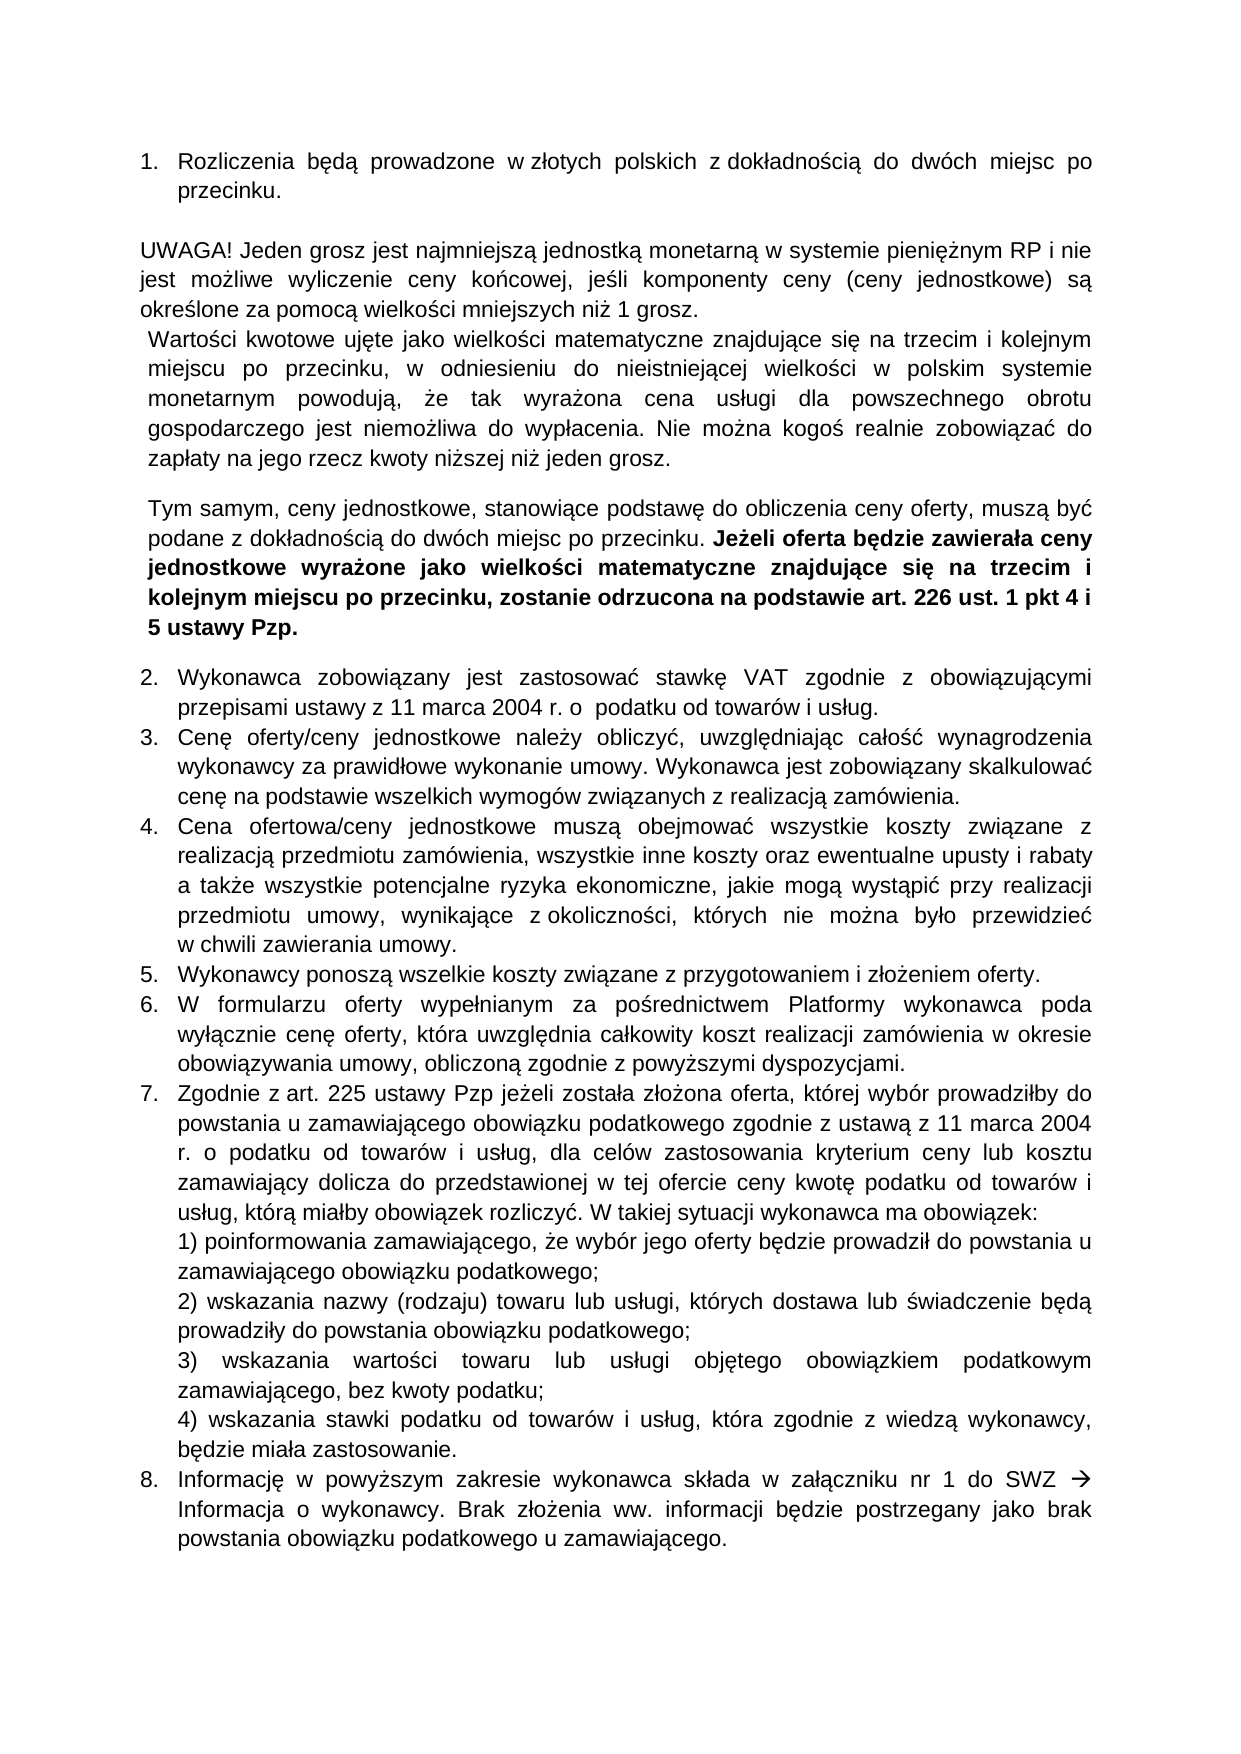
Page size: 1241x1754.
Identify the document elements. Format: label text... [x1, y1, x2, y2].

list Wykonawca zobowiązany jest zastosować stawkę VAT zgodnie z obowiązującymi przepisami ustawy z 11 marca 2004 r. o podatku od towarów i usług. [140, 664, 1093, 720]
text Tym samym, ceny jednostkowe, stanowiące podstawę do obliczenia ceny oferty, muszą być podane z dokładnością do dwóch miejsc po przecinku. Jeżeli oferta będzie zawierała ceny jednostkowe wyrażone jako wielkości matematyczne znajdujące się na trzecim i kolejnym miejscu po przecinku, zostanie odrzucona na podstawie art. 226 ust. 1 pkt 4 i 5 ustawy Pzp. [148, 495, 1093, 640]
list Informację w powyższym zakresie wykonawca składa w załączniku nr 1 do SWZ Informacja o wykonawcy. Brak złożenia ww. informacji będzie postrzegany jako brak powstania obowiązku podatkowego u zamawiającego. [140, 1466, 1093, 1552]
list Cenę oferty/ceny jednostkowe należy obliczyć, uwzględniając całość wynagrodzenia wykonawcy za prawidłowe wykonanie umowy. Wykonawca jest zobowiązany skalkulować cenę na podstawie wszelkich wymogów związanych z realizacją zamówienia. [140, 724, 1093, 809]
list Wykonawcy ponoszą wszelkie koszty związane z przygotowaniem i złożeniem oferty. [140, 961, 1093, 987]
text UWAGA! Jeden grosz jest najmniejszą jednostką monetarną w systemie pieniężnym RP i nie jest możliwe wyliczenie ceny końcowej, jeśli komponenty ceny (ceny jednostkowe) są określone za pomocą wielkości mniejszych niż 1 grosz. [140, 237, 1093, 322]
text Wartości kwotowe ujęte jako wielkości matematyczne znajdujące się na trzecim i kolejnym miejscu po przecinku, w odniesieniu do nieistniejącej wielkości w polskim systemie monetarnym powodują, że tak wyrażona cena usługi dla powszechnego obrotu gospodarczego jest niemożliwa do wypłacenia. Nie można kogoś realnie zobowiązać do zapłaty na jego rzecz kwoty niższej niż jeden grosz. [148, 326, 1093, 471]
text 4) wskazania stawki podatku od towarów i usług, która zgodnie z wiedzą wykonawcy, będzie miała zastosowanie. [177, 1406, 1093, 1462]
text 2) wskazania nazwy (rodzaju) towaru lub usługi, których dostawa lub świadczenie będą prowadziły do powstania obowiązku podatkowego; [177, 1288, 1093, 1344]
text 1) poinformowania zamawiającego, że wybór jego oferty będzie prowadził do powstania u zamawiającego obowiązku podatkowego; [177, 1228, 1093, 1284]
list Cena ofertowa/ceny jednostkowe muszą obejmować wszystkie koszty związane z realizacją przedmiotu zamówienia, wszystkie inne koszty oraz ewentualne upusty i rabaty a także wszystkie potencjalne ryzyka ekonomiczne, jakie mogą wystąpić przy realizacji przedmiotu umowy, wynikające z okoliczności, których nie można było przewidzieć w chwili zawierania umowy. [140, 813, 1093, 958]
list Rozliczenia będą prowadzone w złotych polskich z dokładnością do dwóch miejsc po przecinku. [140, 148, 1093, 204]
text 3) wskazania wartości towaru lub usługi objętego obowiązkiem podatkowym zamawiającego, bez kwoty podatku; [177, 1347, 1093, 1403]
list Zgodnie z art. 225 ustawy Pzp jeżeli została złożona oferta, której wybór prowadziłby do powstania u zamawiającego obowiązku podatkowego zgodnie z ustawą z 11 marca 2004 r. o podatku od towarów i usług, dla celów zastosowania kryterium ceny lub kosztu zamawiający dolicza do przedstawionej w tej ofercie ceny kwotę podatku od towarów i usług, którą miałby obowiązek rozliczyć. W takiej sytuacji wykonawca ma obowiązek: [140, 1080, 1093, 1225]
list W formularzu oferty wypełnianym za pośrednictwem Platformy wykonawca poda wyłącznie cenę oferty, która uwzględnia całkowity koszt realizacji zamówienia w okresie obowiązywania umowy, obliczoną zgodnie z powyższymi dyspozycjami. [140, 991, 1093, 1077]
